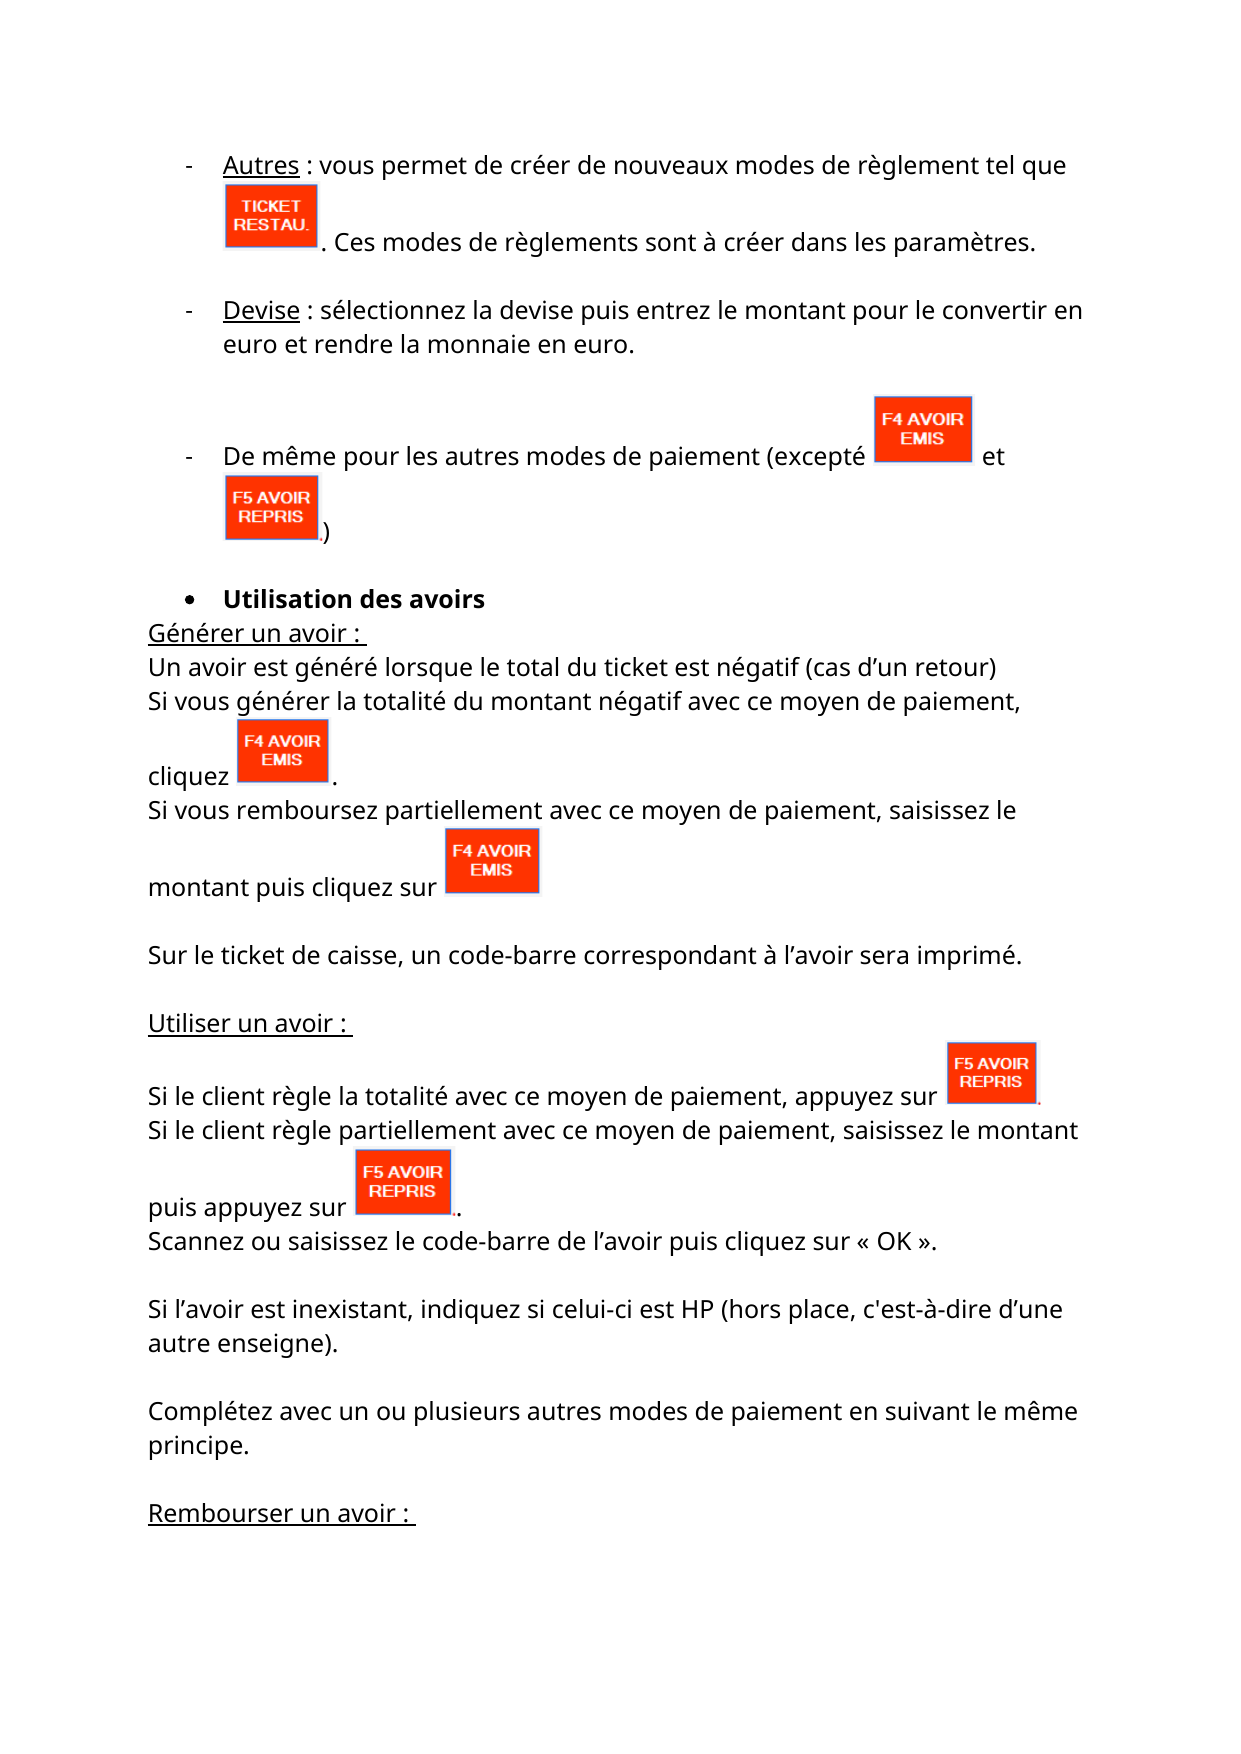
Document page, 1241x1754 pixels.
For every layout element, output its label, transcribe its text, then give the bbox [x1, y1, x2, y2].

picture [872, 394, 976, 466]
list Devise : sélectionnez la devise puis entrez le montant pour le convertir en euro et rendre la monnaie en euro. [185, 292, 1093, 361]
text Un avoir est généré lorsque le total du ticket est négatif (cas d’un retour) [148, 650, 1093, 684]
picture [222, 181, 321, 251]
text Générer un avoir : [148, 616, 1093, 650]
list De même pour les autres modes de paiement (excepté et ) [185, 394, 1093, 548]
list Utilisation des avoirs [185, 582, 1093, 616]
text Si le client règle partiellement avec ce moyen de paiement, saisissez le montant puis appuyez sur . [148, 1112, 1093, 1223]
picture [222, 472, 323, 541]
text Si le client règle la totalité avec ce moyen de paiement, appuyez sur [148, 1040, 1093, 1112]
text Si vous générer la totalité du montant négatif avec ce moyen de paiement, cliquez . [148, 684, 1093, 793]
picture [944, 1040, 1041, 1105]
text Rembourser un avoir : [148, 1496, 1093, 1530]
text Scannez ou saisissez le code-barre de l’avoir puis cliquez sur « OK ». [148, 1223, 1093, 1257]
text Si l’avoir est inexistant, indiquez si celui-ci est HP (hors place, c'est-à-dire d’une autre enseigne). [148, 1291, 1093, 1359]
picture [443, 826, 543, 897]
picture [235, 717, 332, 786]
list Autres : vous permet de créer de nouveaux modes de règlement tel que . Ces modes de règlements sont à créer dans les paramètres. [185, 148, 1093, 258]
picture [352, 1146, 456, 1216]
text Sur le ticket de caisse, un code-barre correspondant à l’avoir sera imprimé. [148, 938, 1093, 972]
text Utiliser un avoir : [148, 1006, 1093, 1040]
text Si vous remboursez partiellement avec ce moyen de paiement, saisissez le montant puis cliquez sur [148, 793, 1093, 904]
text Complétez avec un ou plusieurs autres modes de paiement en suivant le même principe. [148, 1393, 1093, 1462]
